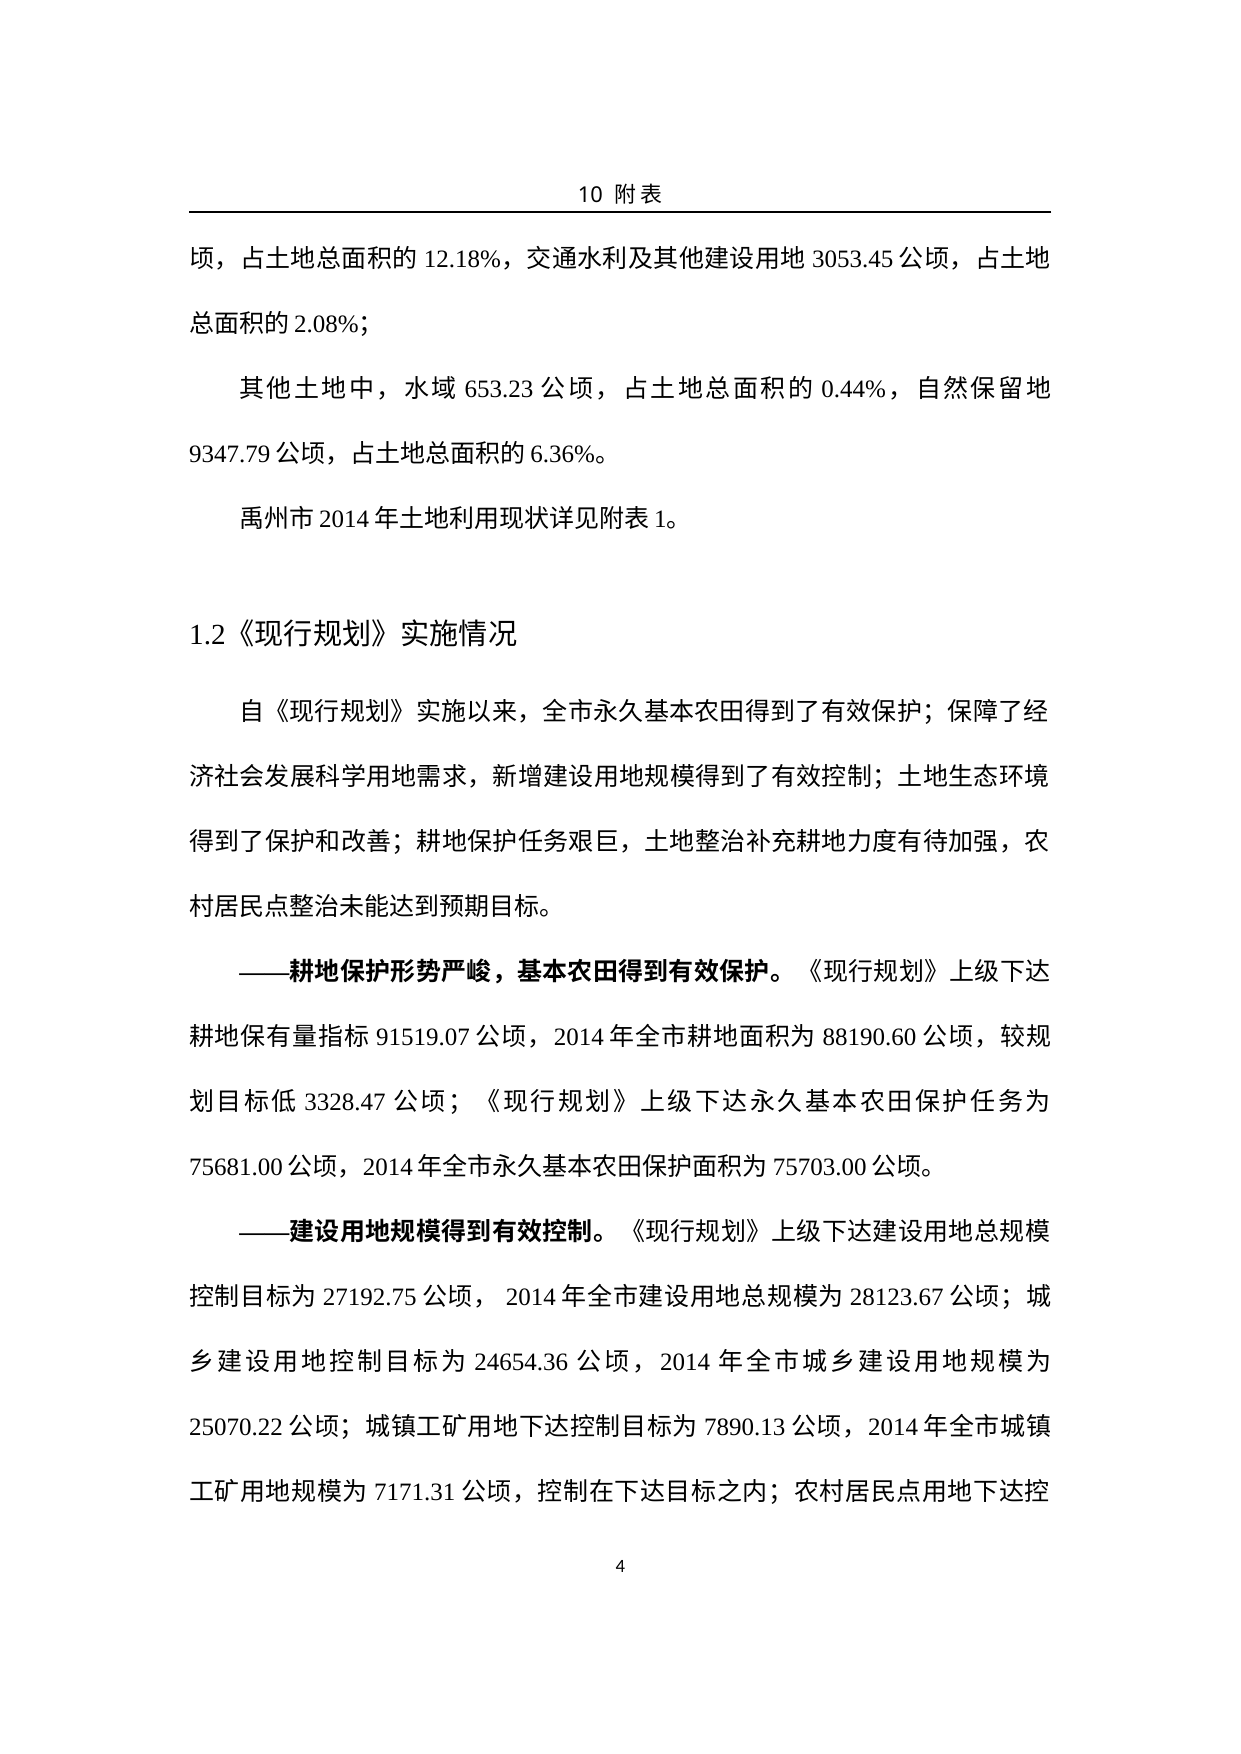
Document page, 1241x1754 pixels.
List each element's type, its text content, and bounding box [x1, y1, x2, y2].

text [189, 1197, 1051, 1522]
text 《现行规划》实施情况 [189, 599, 1051, 664]
text 其他土地中，水域653.23公顷，占土地总面积的0.44%，自然保留地9347.79公顷，占土地总面积的6.36%。 [189, 354, 1051, 484]
text ——耕地保护形势严峻，基本农田得到有效保护。《现行规划》上级下达耕地保有量指标91519.07公顷，2014年全市耕地面积为88190.60公顷，较规划目标低3328.47公顷；《现行规划》上级下达永久基本农田保护任务为75681.00公顷，2014年全市永久基本农田保护面积为75703.00公顷。 [189, 937, 1051, 1197]
text 禹州市2014年土地利用现状详见附表1。 [189, 484, 1051, 549]
text 自《现行规划》实施以来，全市永久基本农田得到了有效保护；保障了经济社会发展科学用地需求，新增建设用地规模得到了有效控制；土地生态环境得到了保护和改善；耕地保护任务艰巨，土地整治补充耕地力度有待加强，农村居民点整治未能达到预期目标。 [189, 677, 1051, 937]
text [189, 224, 1051, 354]
